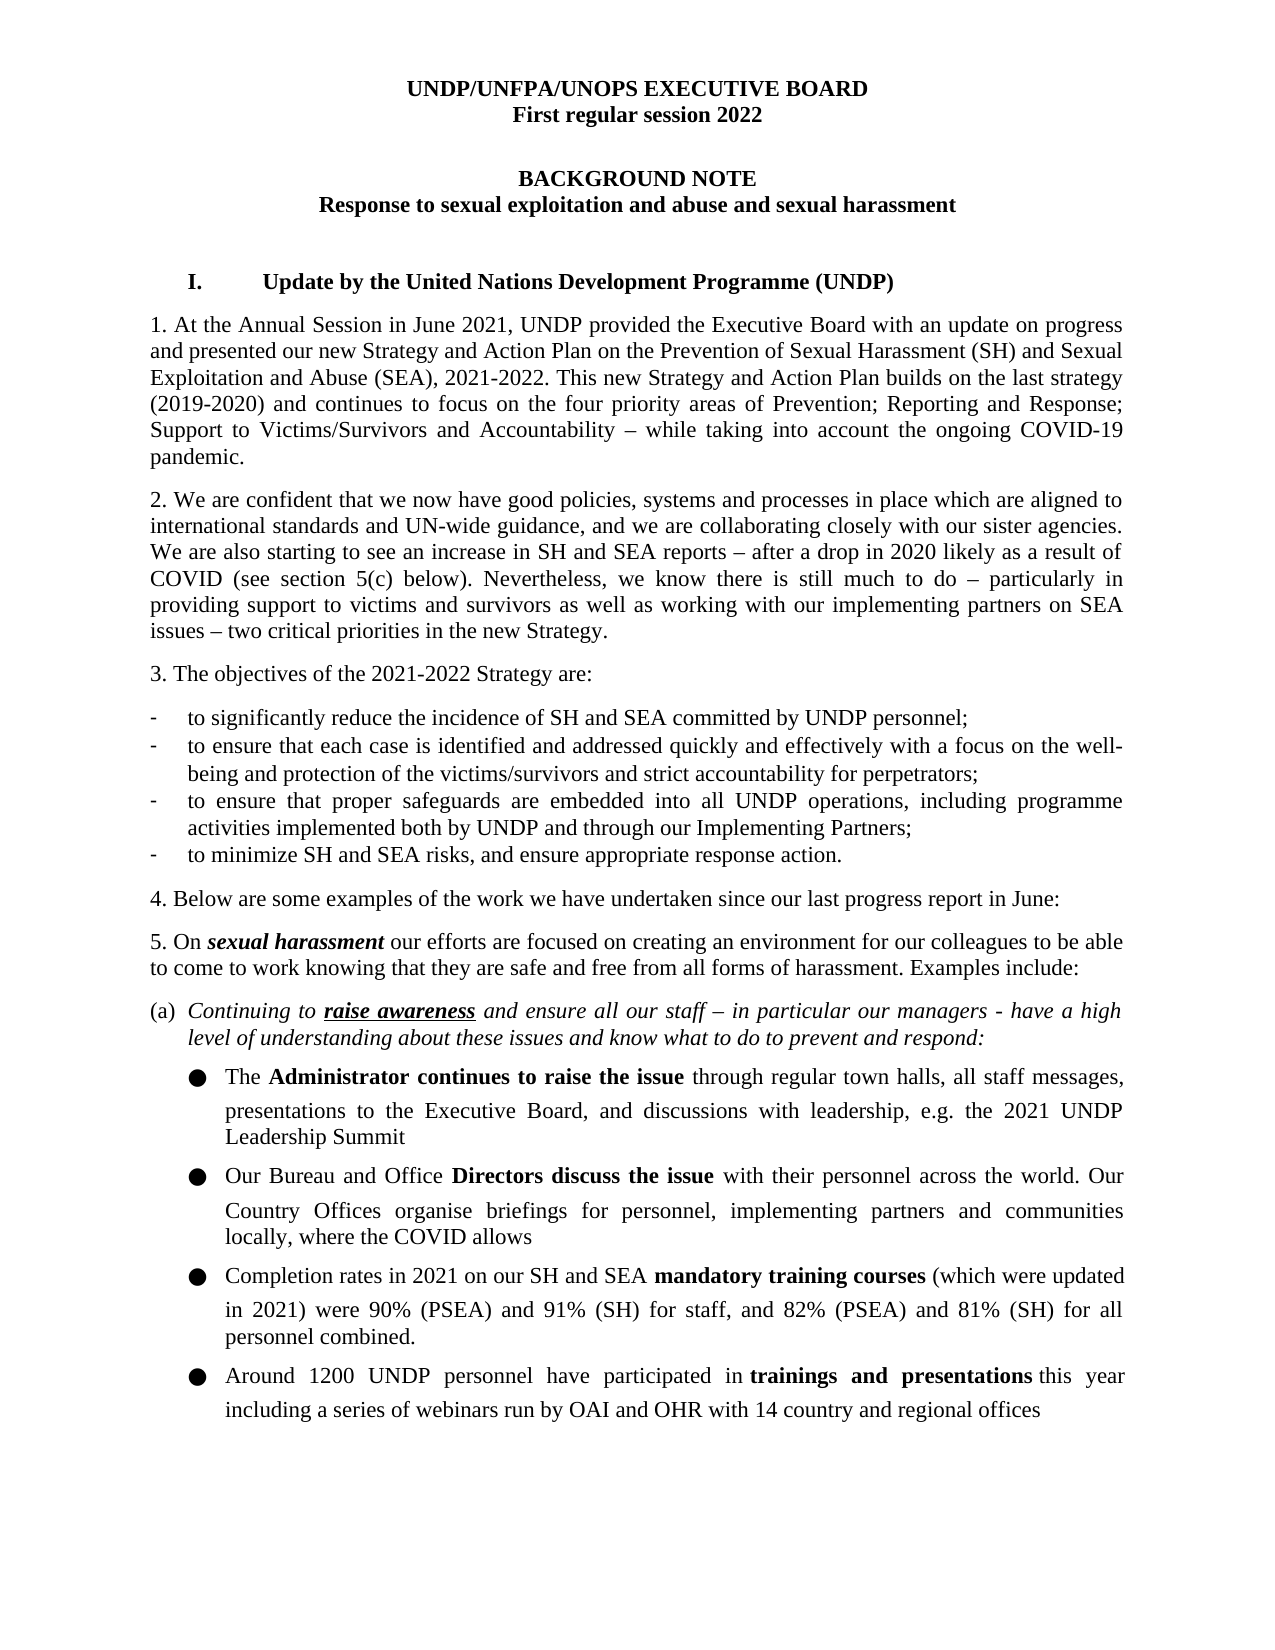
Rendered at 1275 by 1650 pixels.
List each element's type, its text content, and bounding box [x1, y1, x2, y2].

text 4. Below are some examples of the work we have undertaken since our last progress report in June: [150, 885, 1125, 911]
text 3. The objectives of the 2021-2022 Strategy are: [150, 661, 1125, 687]
list Completion rates in 2021 on our SH and SEA mandatory training courses (which were updated in 2021) were 90% (PSEA) and 91% (SH) for staff, and 82% (PSEA) and 81% (SH) for all personnel combined. [187, 1249, 1125, 1349]
text 1. At the Annual Session in June 2021, UNDP provided the Executive Board with an update on progress and presented our new Strategy and Action Plan on the Prevention of Sexual Harassment (SH) and Sexual Exploitation and Abuse (SEA), 2021-2022. This new Strategy and Action Plan builds on the last strategy (2019-2020) and continues to focus on the four priority areas of Prevention; Reporting and Response; Support to Victims/Survivors and Accountability – while taking into account the ongoing COVID-19 pandemic. [150, 311, 1125, 469]
list The Administrator continues to raise the issue through regular town halls, all staff messages, presentations to the Executive Board, and discussions with leadership, e.g. the 2021 UNDP Leadership Summit [187, 1050, 1125, 1150]
list Continuing to raise awareness and ensure all our staff – in particular our managers - have a high level of understanding about these issues and know what to do to prevent and respond: [150, 997, 1125, 1050]
list Our Bureau and Office Directors discuss the issue with their personnel across the world. Our Country Offices organise briefings for personnel, implementing partners and communities locally, where the COVID allows [187, 1150, 1125, 1249]
list Around 1200 UNDP personnel have participated in trainings and presentations this year including a series of webinars run by OAI and OHR with 14 country and regional offices [187, 1349, 1125, 1422]
text 5. On sexual harassment our efforts are focused on creating an environment for our colleagues to be able to come to work knowing that they are safe and free from all forms of harassment. Examples include: [150, 928, 1125, 981]
list to ensure that each case is identified and addressed quickly and effectively with a focus on the well-being and protection of the victims/survivors and strict accountability for perpetrators; [150, 732, 1125, 786]
text 2. We are confident that we now have good policies, systems and processes in place which are aligned to international standards and UN-wide guidance, and we are collaborating closely with our sister agencies. We are also starting to see an increase in SH and SEA reports – after a drop in 2020 likely as a result of COVID (see section 5(c) below). Nevertheless, we know there is still much to do – particularly in providing support to victims and survivors as well as working with our implementing partners on SEA issues – two critical priorities in the new Strategy. [150, 486, 1125, 644]
list to ensure that proper safeguards are embedded into all UNDP operations, including programme activities implemented both by UNDP and through our Implementing Partners; [150, 786, 1125, 840]
list Update by the United Nations Development Programme (UNDP) [187, 268, 1125, 294]
list to significantly reduce the incidence of SH and SEA committed by UNDP personnel; [150, 703, 1125, 732]
list to minimize SH and SEA risks, and ensure appropriate response action. [150, 840, 1125, 868]
